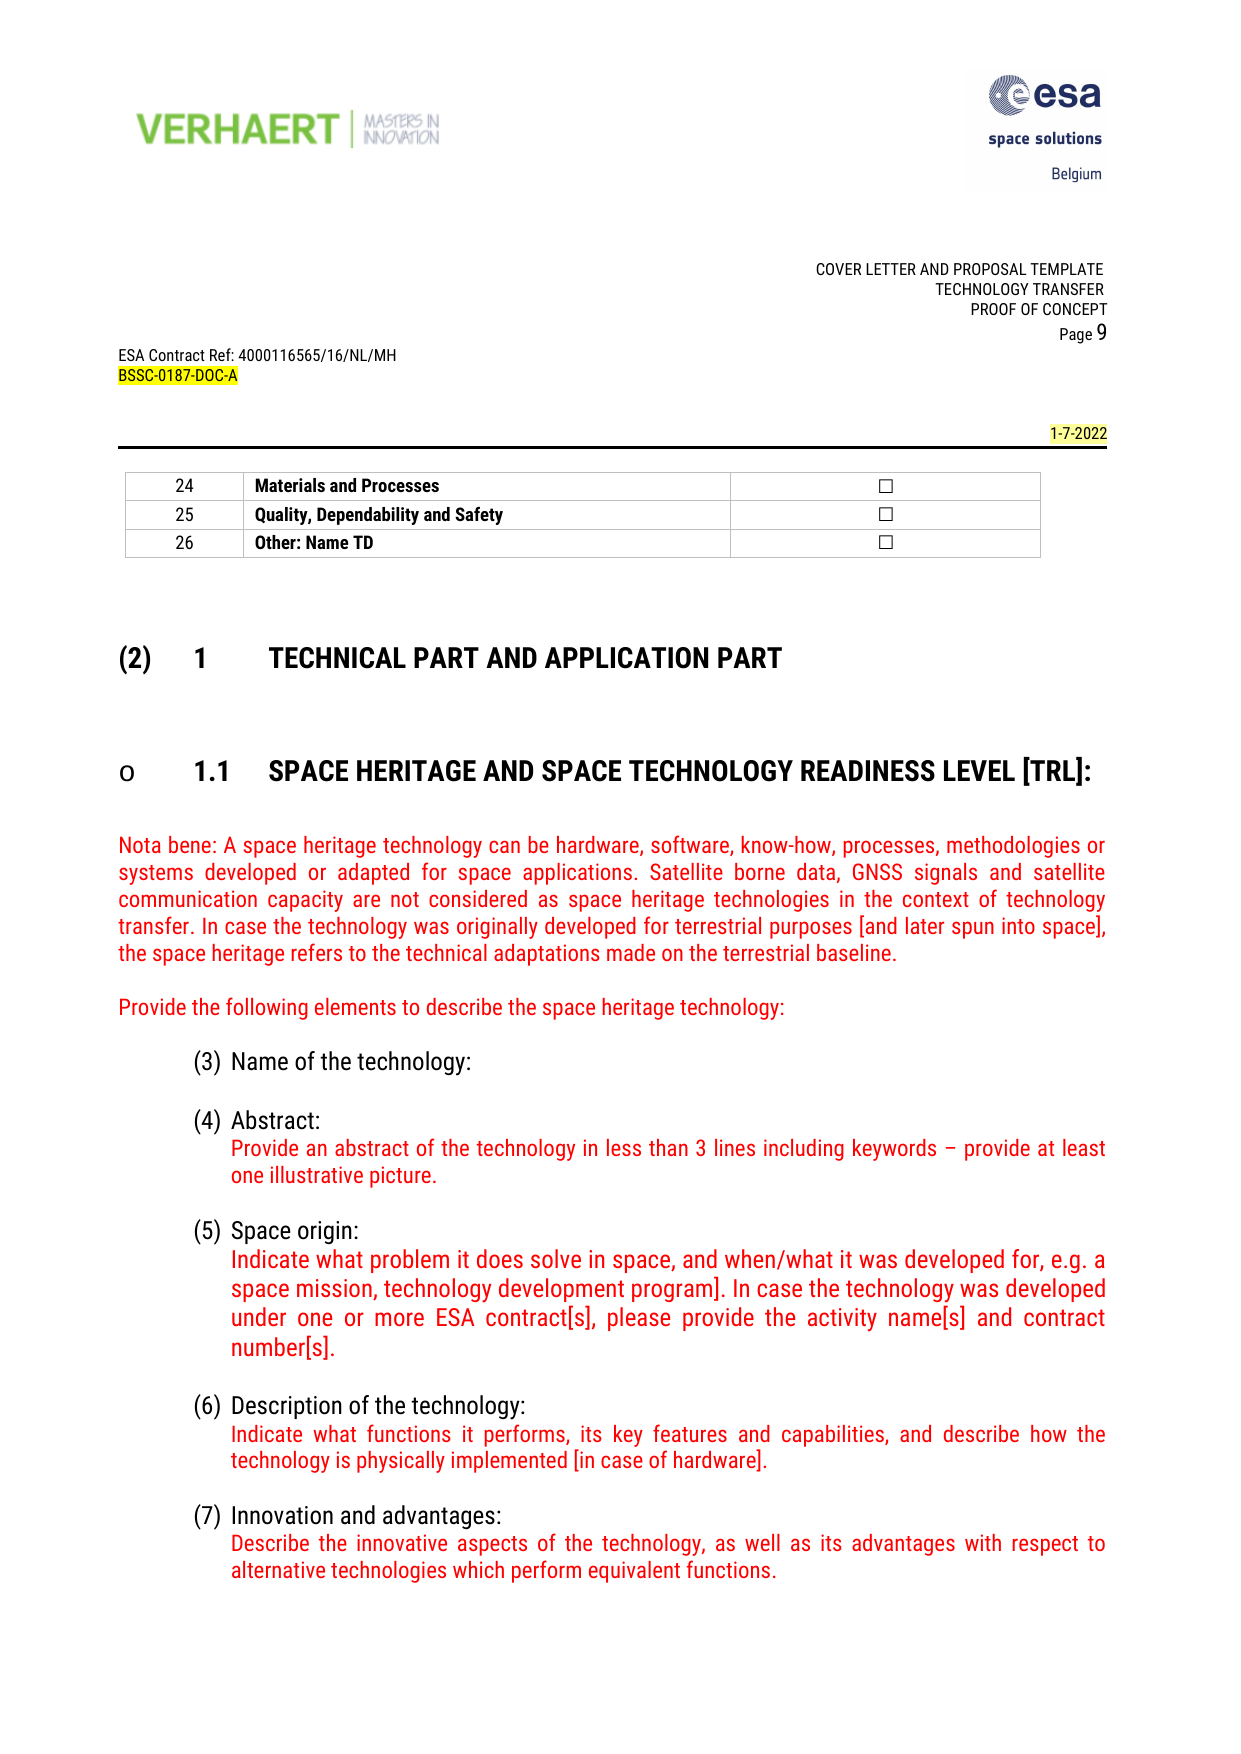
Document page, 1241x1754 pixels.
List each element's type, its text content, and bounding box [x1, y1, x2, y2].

text Describe the innovative aspects of the technology, as well as its advantages with respect to alternative technologies which perform equivalent functions. [231, 1531, 1107, 1584]
table_cell 26 [126, 530, 243, 557]
text Provide the following elements to describe the space heritage technology: [118, 994, 1107, 1021]
table_cell Quality, Dependability and Safety [244, 501, 730, 528]
list Innovation and advantages: [193, 1501, 1107, 1531]
table_cell 25 [126, 501, 243, 528]
subtitle 1.1 SPACE HERITAGE AND SPACE TECHNOLOGY READINESS LEVEL [TRL]: [118, 755, 1107, 791]
table_cell [731, 501, 1040, 528]
text Nota bene: A space heritage technology can be hardware, software, know-how, processes, methodologies or systems developed or adapted for space applications. Satellite borne data, GNSS signals and satellite communication capacity are not considered as space heritage technologies in the context of technology transfer. In case the technology was originally developed for terrestrial purposes [and later spun into space], the space heritage refers to the technical adaptations made on the terrestrial baseline. [118, 832, 1107, 967]
text Indicate what functions it performs, its key features and capabilities, and describe how the technology is physically implemented [in case of hardware]. [231, 1421, 1107, 1474]
list Name of the technology: [193, 1047, 1107, 1077]
list Description of the technology: [193, 1391, 1107, 1421]
table_cell [731, 473, 1040, 500]
table_cell 24 [126, 473, 243, 500]
list Abstract: [193, 1106, 1107, 1135]
list Space origin: [193, 1216, 1107, 1245]
picture [123, 98, 454, 158]
table_cell [731, 530, 1040, 557]
text Indicate what problem it does solve in space, and when/what it was developed for, e.g. a space mission, technology development program]. In case the technology was developed under one or more ESA contract[s], please provide the activity name[s] and contract number[s]. [231, 1245, 1107, 1362]
table_cell Other: Name TD [244, 530, 730, 557]
subtitle 1 TECHNICAL PART AND APPLICATION PART [118, 641, 1107, 676]
text Provide an abstract of the technology in less than 3 lines including keywords – provide at least one illustrative picture. [231, 1135, 1107, 1189]
table_cell Materials and Processes [244, 473, 730, 500]
picture [965, 70, 1108, 191]
